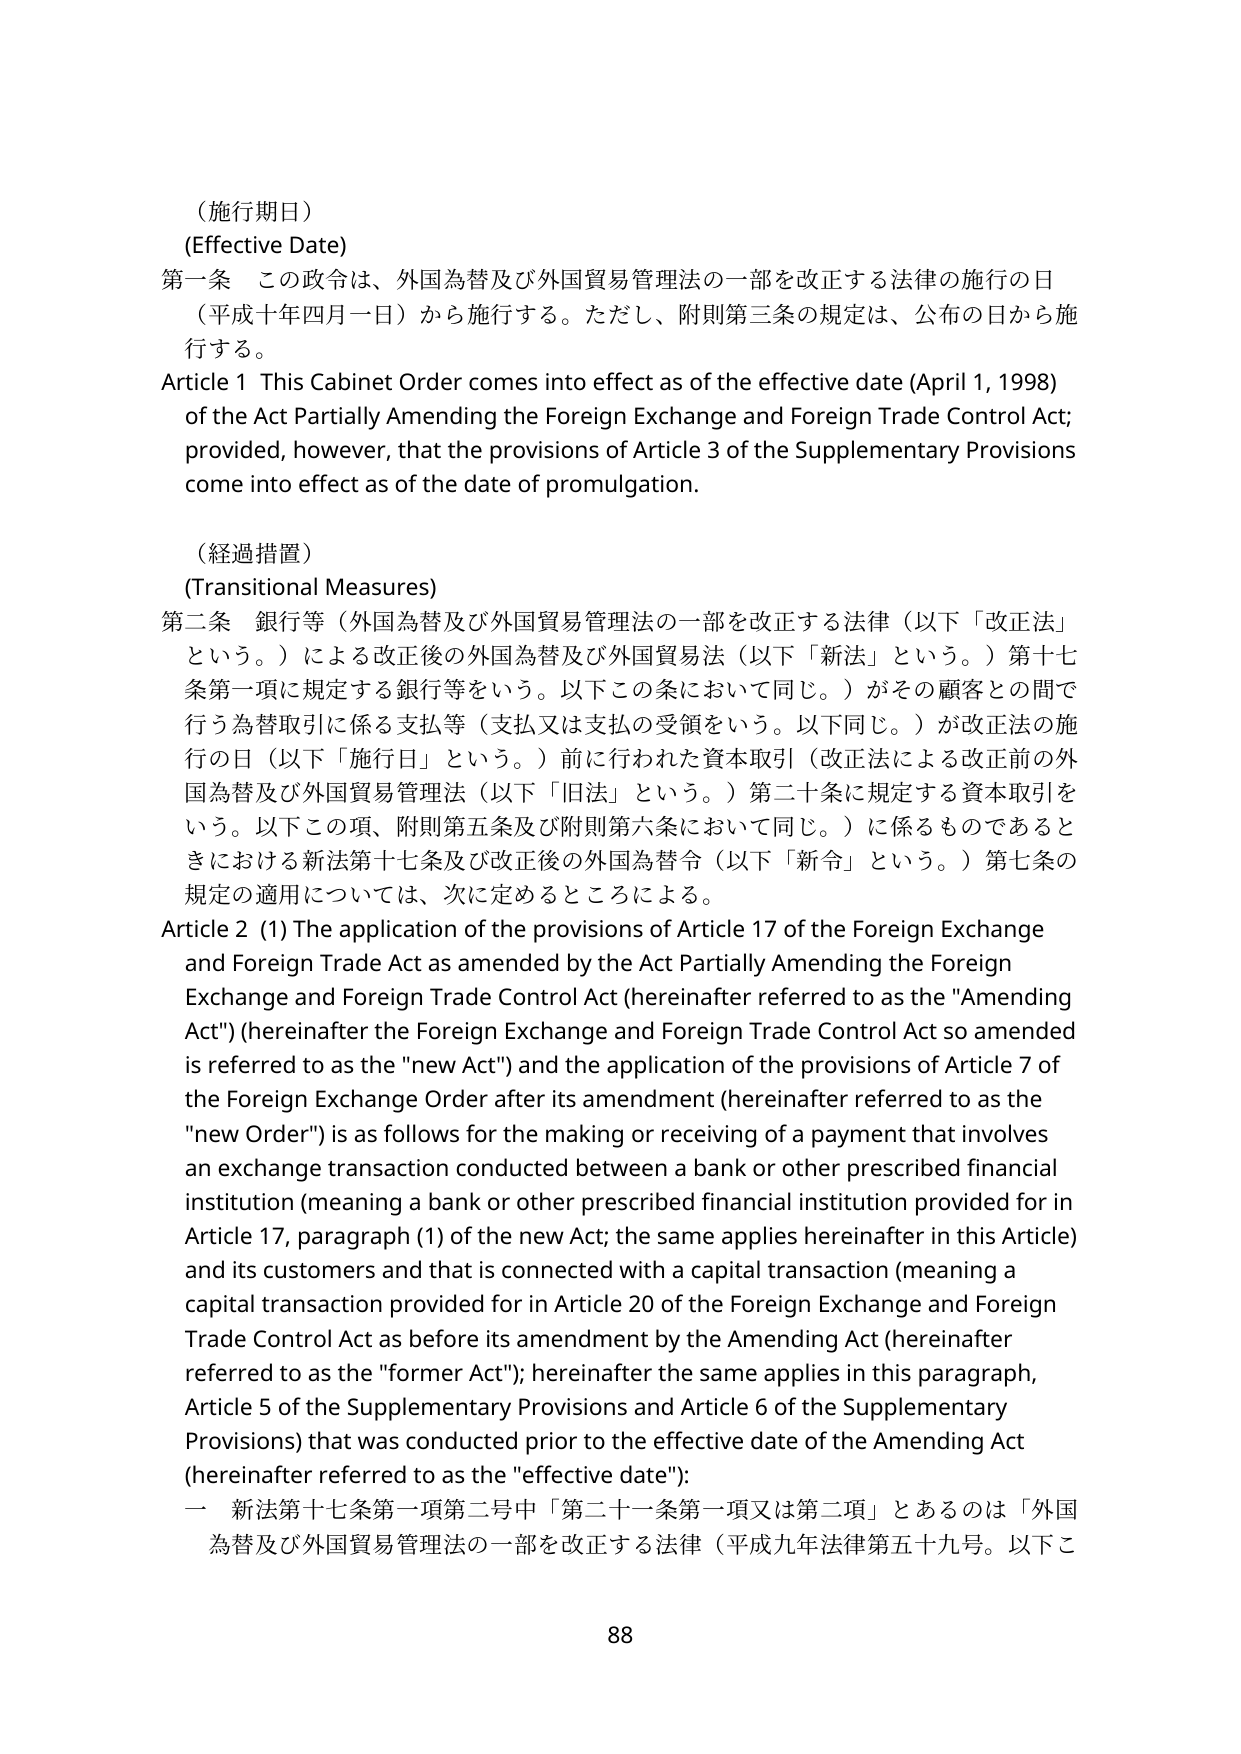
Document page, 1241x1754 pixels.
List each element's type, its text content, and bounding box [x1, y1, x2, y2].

text Article 2 (1) The application of the provisions of Article 17 of the Foreign Exchange and Foreign Trade Act as amended by the Act Partially Amending the Foreign Exchange and Foreign Trade Control Act (hereinafter referred to as the "Amending Act") (hereinafter the Foreign Exchange and Foreign Trade Control Act so amended is referred to as the "new Act") and the application of the provisions of Article 7 of the Foreign Exchange Order after its amendment (hereinafter referred to as the "new Order") is as follows for the making or receiving of a payment that involves an exchange transaction conducted between a bank or other prescribed financial institution (meaning a bank or other prescribed financial institution provided for in Article 17, paragraph (1) of the new Act; the same applies hereinafter in this Article) and its customers and that is connected with a capital transaction (meaning a capital transaction provided for in Article 20 of the Foreign Exchange and Foreign Trade Control Act as before its amendment by the Amending Act (hereinafter referred to as the "former Act"); hereinafter the same applies in this paragraph, Article 5 of the Supplementary Provisions and Article 6 of the Supplementary Provisions) that was conducted prior to the effective date of the Amending Act (hereinafter referred to as the "effective date"): [161, 911, 1079, 1492]
text Article 1 This Cabinet Order comes into effect as of the effective date (April 1, 1998) of the Act Partially Amending the Foreign Exchange and Foreign Trade Control Act; provided, however, that the provisions of Article 3 of the Supplementary Provisions come into effect as of the date of promulgation. [161, 364, 1079, 501]
text 第一条 この政令は、外国為替及び外国貿易管理法の一部を改正する法律の施行の日（平成十年四月一日）から施行する。ただし、附則第三条の規定は、公布の日から施行する。 [161, 262, 1079, 364]
text (Effective Date) [184, 228, 1079, 262]
text 第二条 銀行等（外国為替及び外国貿易管理法の一部を改正する法律（以下「改正法」という。）による改正後の外国為替及び外国貿易法（以下「新法」という。）第十七条第一項に規定する銀行等をいう。以下この条において同じ。）がその顧客との間で行う為替取引に係る支払等（支払又は支払の受領をいう。以下同じ。）が改正法の施行の日（以下「施行日」という。）前に行われた資本取引（改正法による改正前の外国為替及び外国貿易管理法（以下「旧法」という。）第二十条に規定する資本取引をいう。以下この項、附則第五条及び附則第六条において同じ。）に係るものであるときにおける新法第十七条及び改正後の外国為替令（以下「新令」という。）第七条の規定の適用については、次に定めるところによる。 [161, 604, 1079, 911]
text （経過措置） [184, 535, 1079, 569]
text (Transitional Measures) [184, 569, 1079, 604]
text （施行期日） [184, 194, 1079, 228]
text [184, 1492, 1079, 1560]
